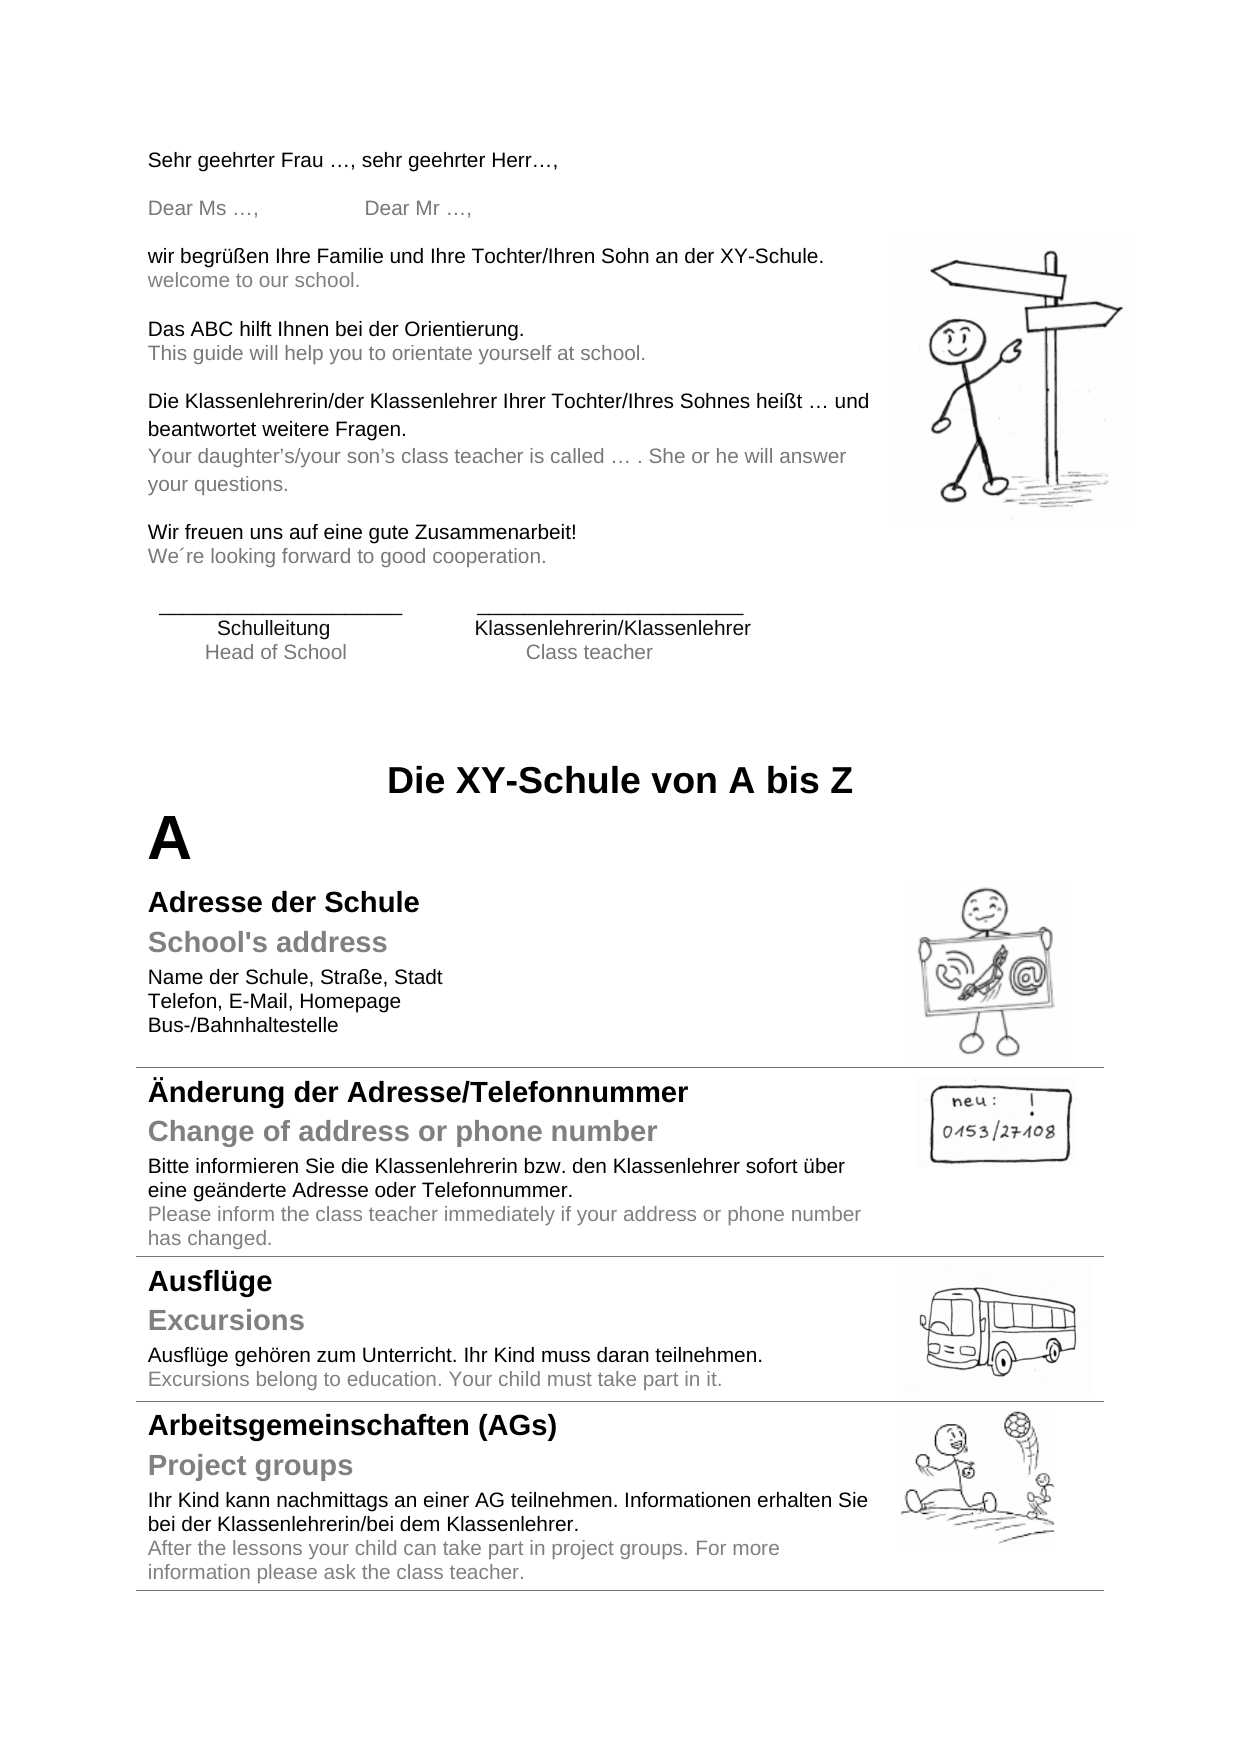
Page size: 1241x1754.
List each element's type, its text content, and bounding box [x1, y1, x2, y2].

text _____________________ _______________________ [148, 592, 1093, 616]
table_cell Ausflüge Excursions Ausflüge gehören zum Unterricht. Ihr Kind muss daran teilnehmen. Excursions belong to education. Your child must take part in it. [136, 1257, 890, 1401]
table_cell Arbeitsgemeinschaften (AGs) Project groups Ihr Kind kann nachmittags an einer AG teilnehmen. Informationen erhalten Sie bei der Klassenlehrerin/bei dem Klassenlehrer. After the lessons your child can take part in project groups. For more information please ask the class teacher. [136, 1402, 890, 1590]
text Head of School Class teacher [118, 640, 1093, 664]
picture [916, 1076, 1077, 1168]
text Schulleitung Klassenlehrerin/Klassenlehrer [148, 616, 1093, 640]
table_header Adresse der Schule School's address Name der Schule, Straße, Stadt Telefon, E-Mail, Homepage Bus-/Bahnhaltestelle [136, 879, 890, 1067]
picture [901, 885, 1066, 1061]
table_header [890, 879, 1104, 1067]
text Das ABC hilft Ihnen bei der Orientierung. [148, 317, 1093, 341]
text We´re looking forward to good cooperation. [148, 544, 1093, 568]
table_cell [890, 1257, 1104, 1401]
text Die XY-Schule von A bis Z [148, 758, 1093, 801]
text Wir freuen uns auf eine gute Zusammenarbeit! [148, 520, 1093, 544]
text Dear Ms …, Dear Mr …, [148, 196, 1093, 220]
text Sehr geehrter Frau …, sehr geehrter Herr…, [148, 148, 1093, 172]
text welcome to our school. [148, 268, 1093, 292]
text Die Klassenlehrerin/der Klassenlehrer Ihrer Tochter/Ihres Sohnes heißt … und beantwortet weitere Fragen. Your daughter’s/your son’s class teacher is called … . She or he will answer your questions. [148, 389, 1093, 495]
picture [903, 1265, 1093, 1395]
text wir begrüßen Ihre Familie und Ihre Tochter/Ihren Sohn an der XY-Schule. [148, 244, 1093, 268]
table_cell Änderung der Adresse/Telefonnummer Change of address or phone number Bitte informieren Sie die Klassenlehrerin bzw. den Klassenlehrer sofort über eine geänderte Adresse oder Telefonnummer. Please inform the class teacher immediately if your address or phone number has changed. [136, 1068, 890, 1256]
picture [901, 1408, 1055, 1547]
table_cell [890, 1068, 1104, 1256]
picture [890, 237, 1130, 520]
table_cell [890, 1402, 1104, 1590]
text This guide will help you to orientate yourself at school. [148, 341, 1093, 364]
text A [148, 801, 1093, 873]
